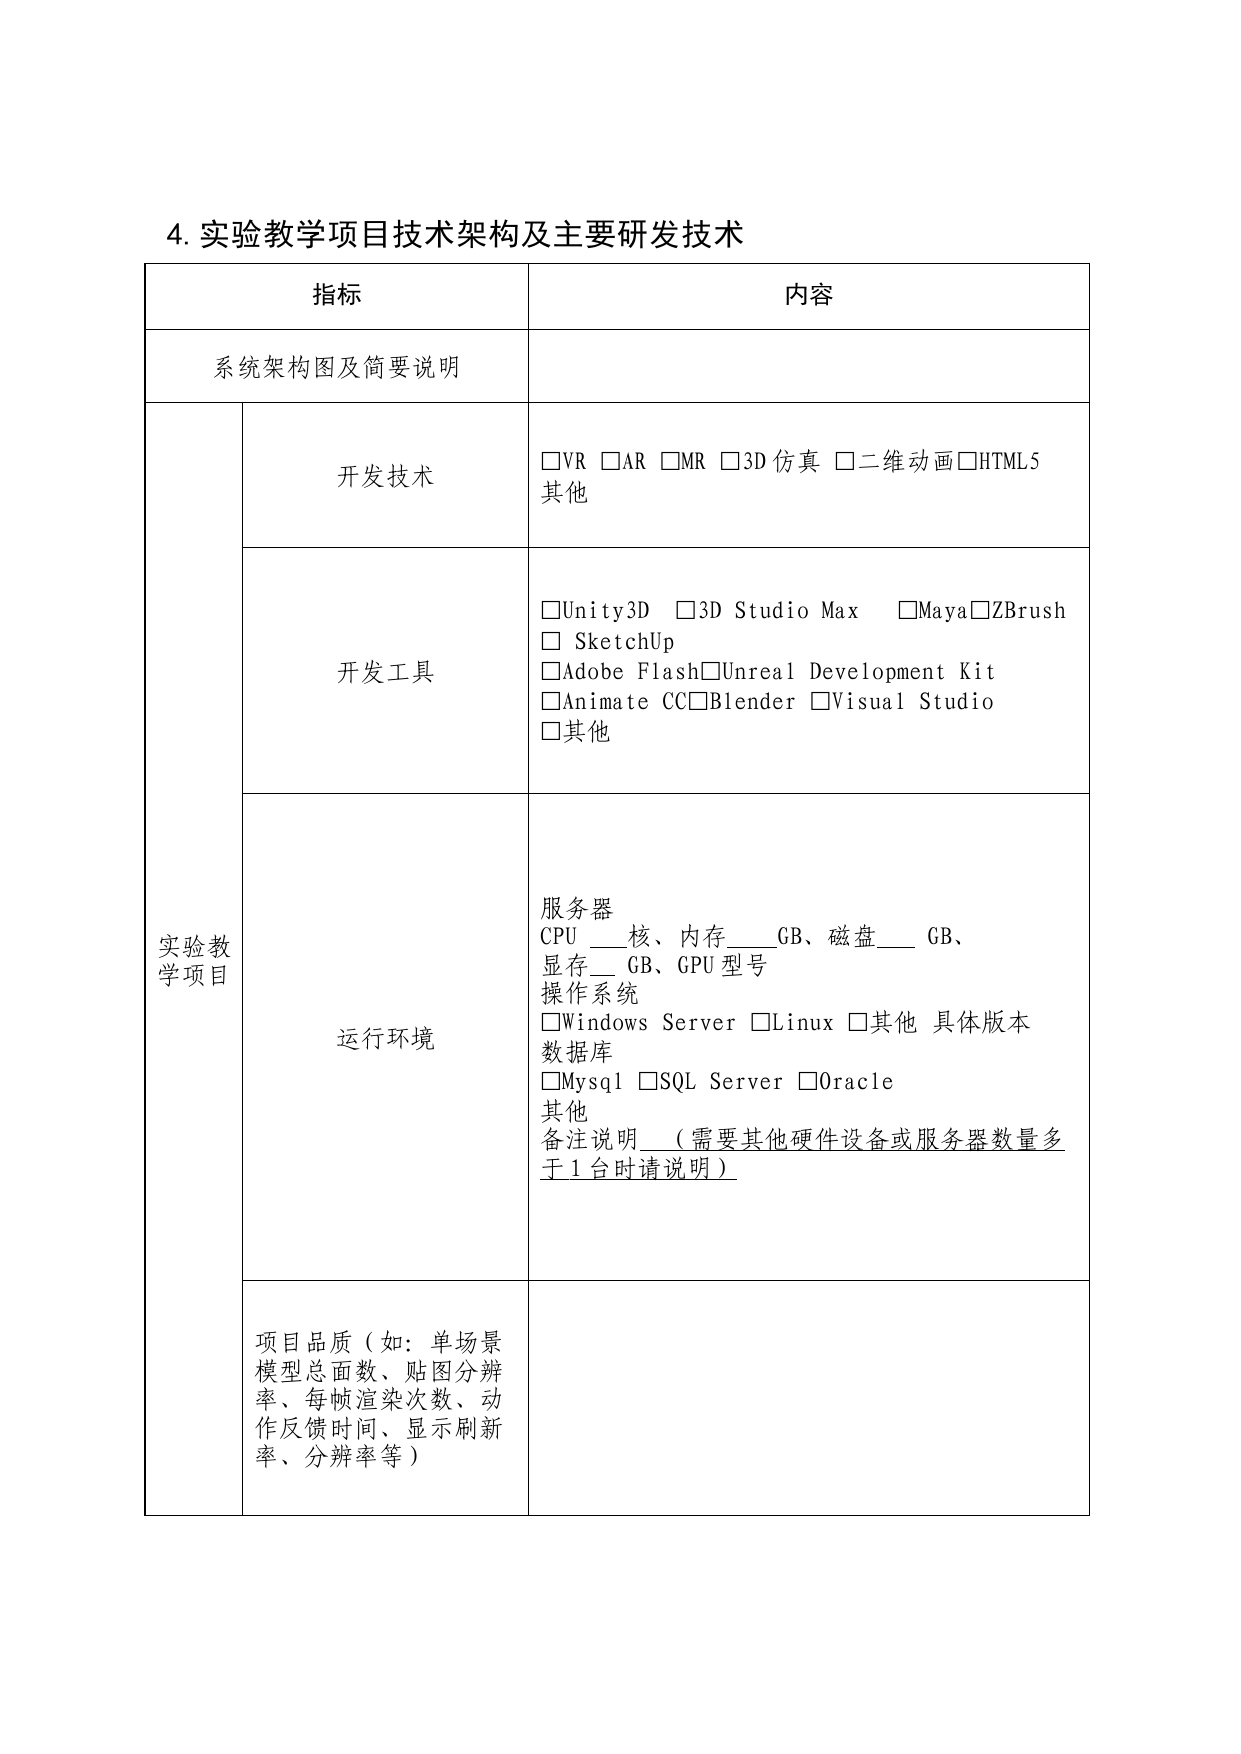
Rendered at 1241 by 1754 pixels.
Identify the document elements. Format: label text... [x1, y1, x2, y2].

table_header 内容 [529, 264, 1089, 329]
table_cell 实验教学项目 [146, 403, 242, 1515]
table_cell 开发技术 [243, 403, 528, 547]
table_header 指标 [146, 264, 528, 329]
table_cell VR AR MR 3D仿真 二维动画HTML5 其他 [529, 403, 1089, 547]
table_cell 服务器 CPU 核、内存 GB、磁盘 GB、 显存 GB、GPU型号 操作系统 Windows Server Linux 其他 具体版本 数据库 Mysql SQL Server Oracle 其他 备注说明 （需要其他硬件设备或服务器数量多于1台时请说明） [529, 794, 1089, 1279]
text 4.实验教学项目技术架构及主要研发技术 [167, 201, 1068, 263]
table_cell 运行环境 [243, 794, 528, 1279]
table_cell [529, 330, 1089, 402]
table_cell [529, 1281, 1089, 1515]
table_cell 开发工具 [243, 548, 528, 793]
table_cell Unity3D 3D Studio Max MayaZBrush SketchUp Adobe FlashUnreal Development Kit Animate CCBlender Visual Studio 其他 [529, 548, 1089, 793]
table_cell 系统架构图及简要说明 [146, 330, 528, 402]
table_cell 项目品质（如：单场景模型总面数、贴图分辨率、每帧渲染次数、动作反馈时间、显示刷新率、分辨率等） [243, 1281, 528, 1515]
